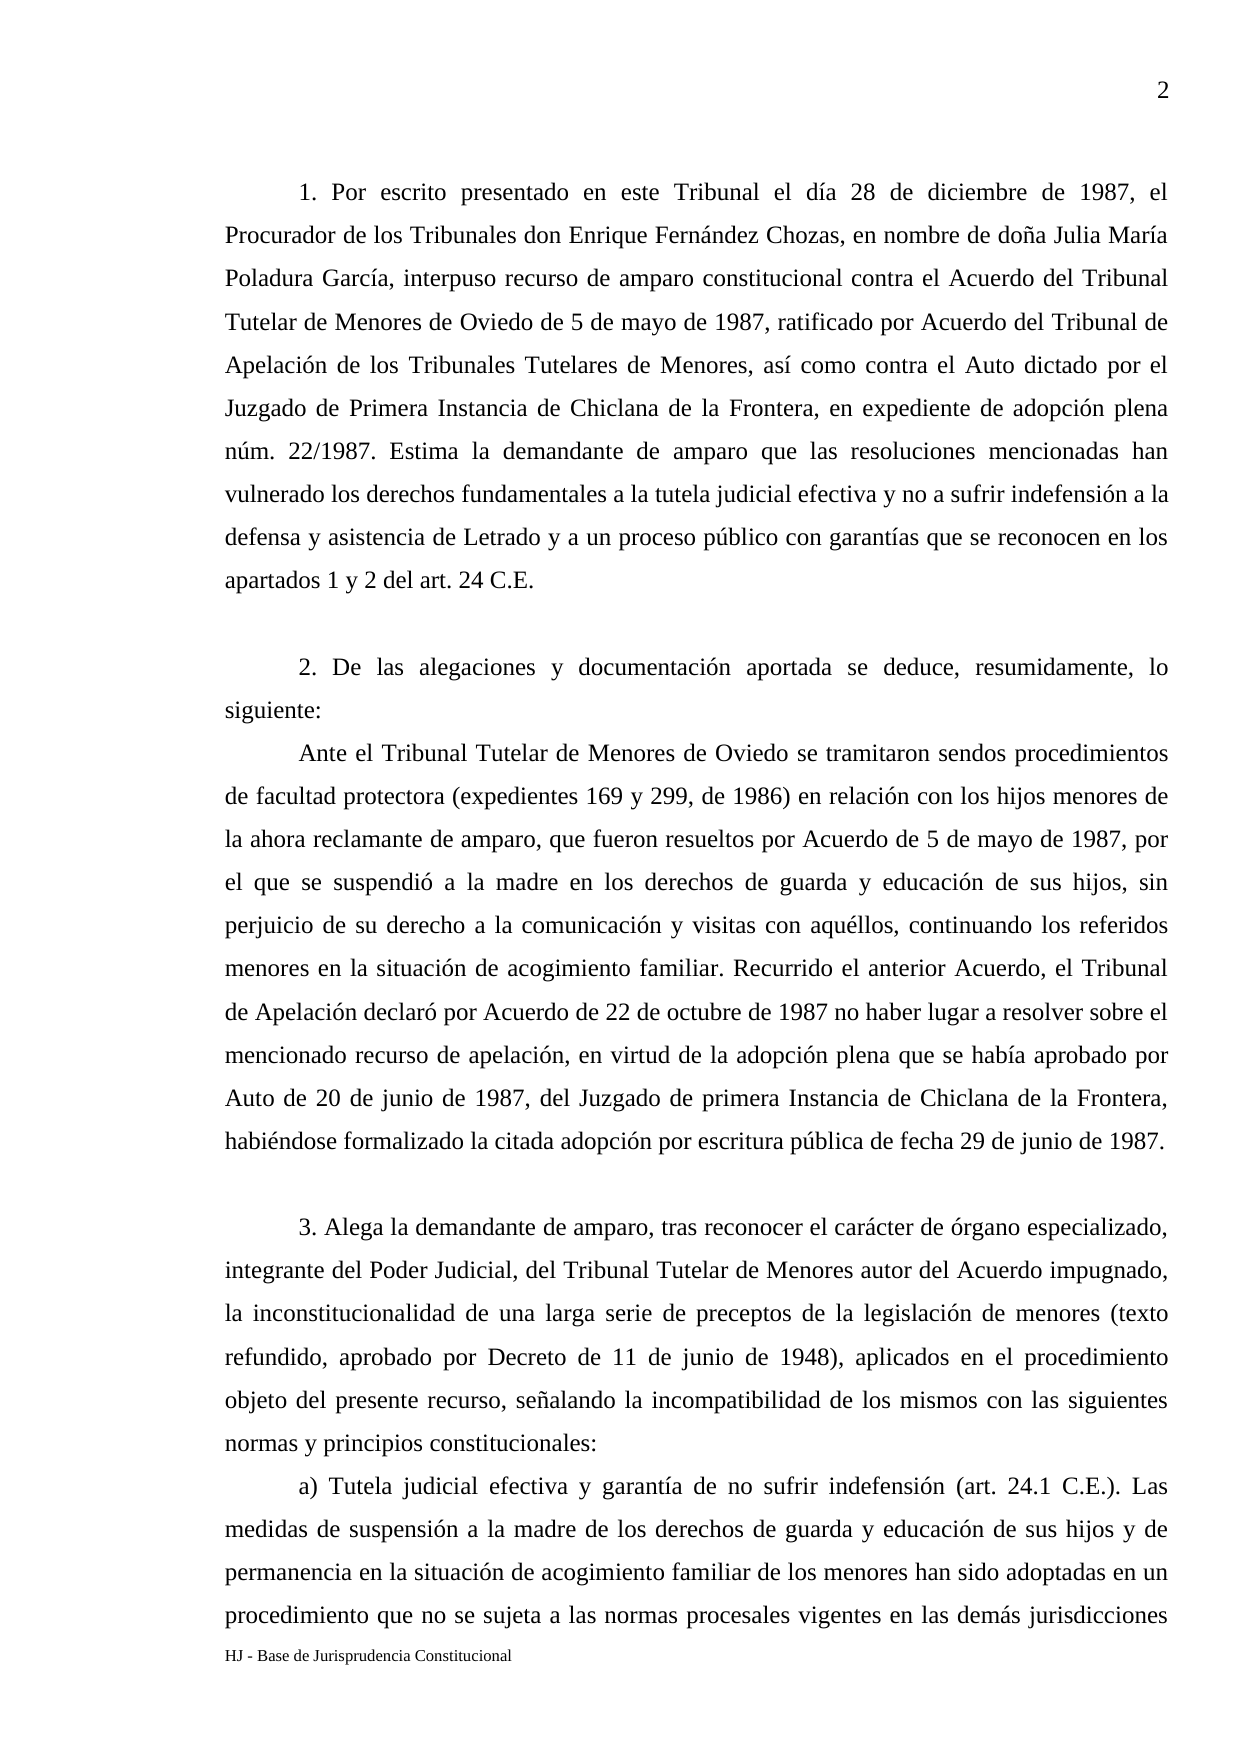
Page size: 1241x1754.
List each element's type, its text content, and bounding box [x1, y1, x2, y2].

text 2. De las alegaciones y documentación aportada se deduce, resumidamente, lo siguiente: [224, 652, 1169, 723]
text 1. Por escrito presentado en este Tribunal el día 28 de diciembre de 1987, el Procurador de los Tribunales don Enrique Fernández Chozas, en nombre de doña Julia María Poladura García, interpuso recurso de amparo constitucional contra el Acuerdo del Tribunal Tutelar de Menores de Oviedo de 5 de mayo de 1987, ratificado por Acuerdo del Tribunal de Apelación de los Tribunales Tutelares de Menores, así como contra el Auto dictado por el Juzgado de Primera Instancia de Chiclana de la Frontera, en expediente de adopción plena núm. 22/1987. Estima la demandante de amparo que las resoluciones mencionadas han vulnerado los derechos fundamentales a la tutela judicial efectiva y no a sufrir indefensión a la defensa y asistencia de Letrado y a un proceso público con garantías que se reconocen en los apartados 1 y 2 del art. 24 C.E. [224, 177, 1169, 594]
text Ante el Tribunal Tutelar de Menores de Oviedo se tramitaron sendos procedimientos de facultad protectora (expedientes 169 y 299, de 1986) en relación con los hijos menores de la ahora reclamante de amparo, que fueron resueltos por Acuerdo de 5 de mayo de 1987, por el que se suspendió a la madre en los derechos de guarda y educación de sus hijos, sin perjuicio de su derecho a la comunicación y visitas con aquéllos, continuando los referidos menores en la situación de acogimiento familiar. Recurrido el anterior Acuerdo, el Tribunal de Apelación declaró por Acuerdo de 22 de octubre de 1987 no haber lugar a resolver sobre el mencionado recurso de apelación, en virtud de la adopción plena que se había aprobado por Auto de 20 de junio de 1987, del Juzgado de primera Instancia de Chiclana de la Frontera, habiéndose formalizado la citada adopción por escritura pública de fecha 29 de junio de 1987. [224, 738, 1169, 1155]
text 3. Alega la demandante de amparo, tras reconocer el carácter de órgano especializado, integrante del Poder Judicial, del Tribunal Tutelar de Menores autor del Acuerdo impugnado, la inconstitucionalidad de una larga serie de preceptos de la legislación de menores (texto refundido, aprobado por Decreto de 11 de junio de 1948), aplicados en el procedimiento objeto del presente recurso, señalando la incompatibilidad de los mismos con las siguientes normas y principios constitucionales: [224, 1212, 1169, 1457]
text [224, 1471, 1169, 1629]
